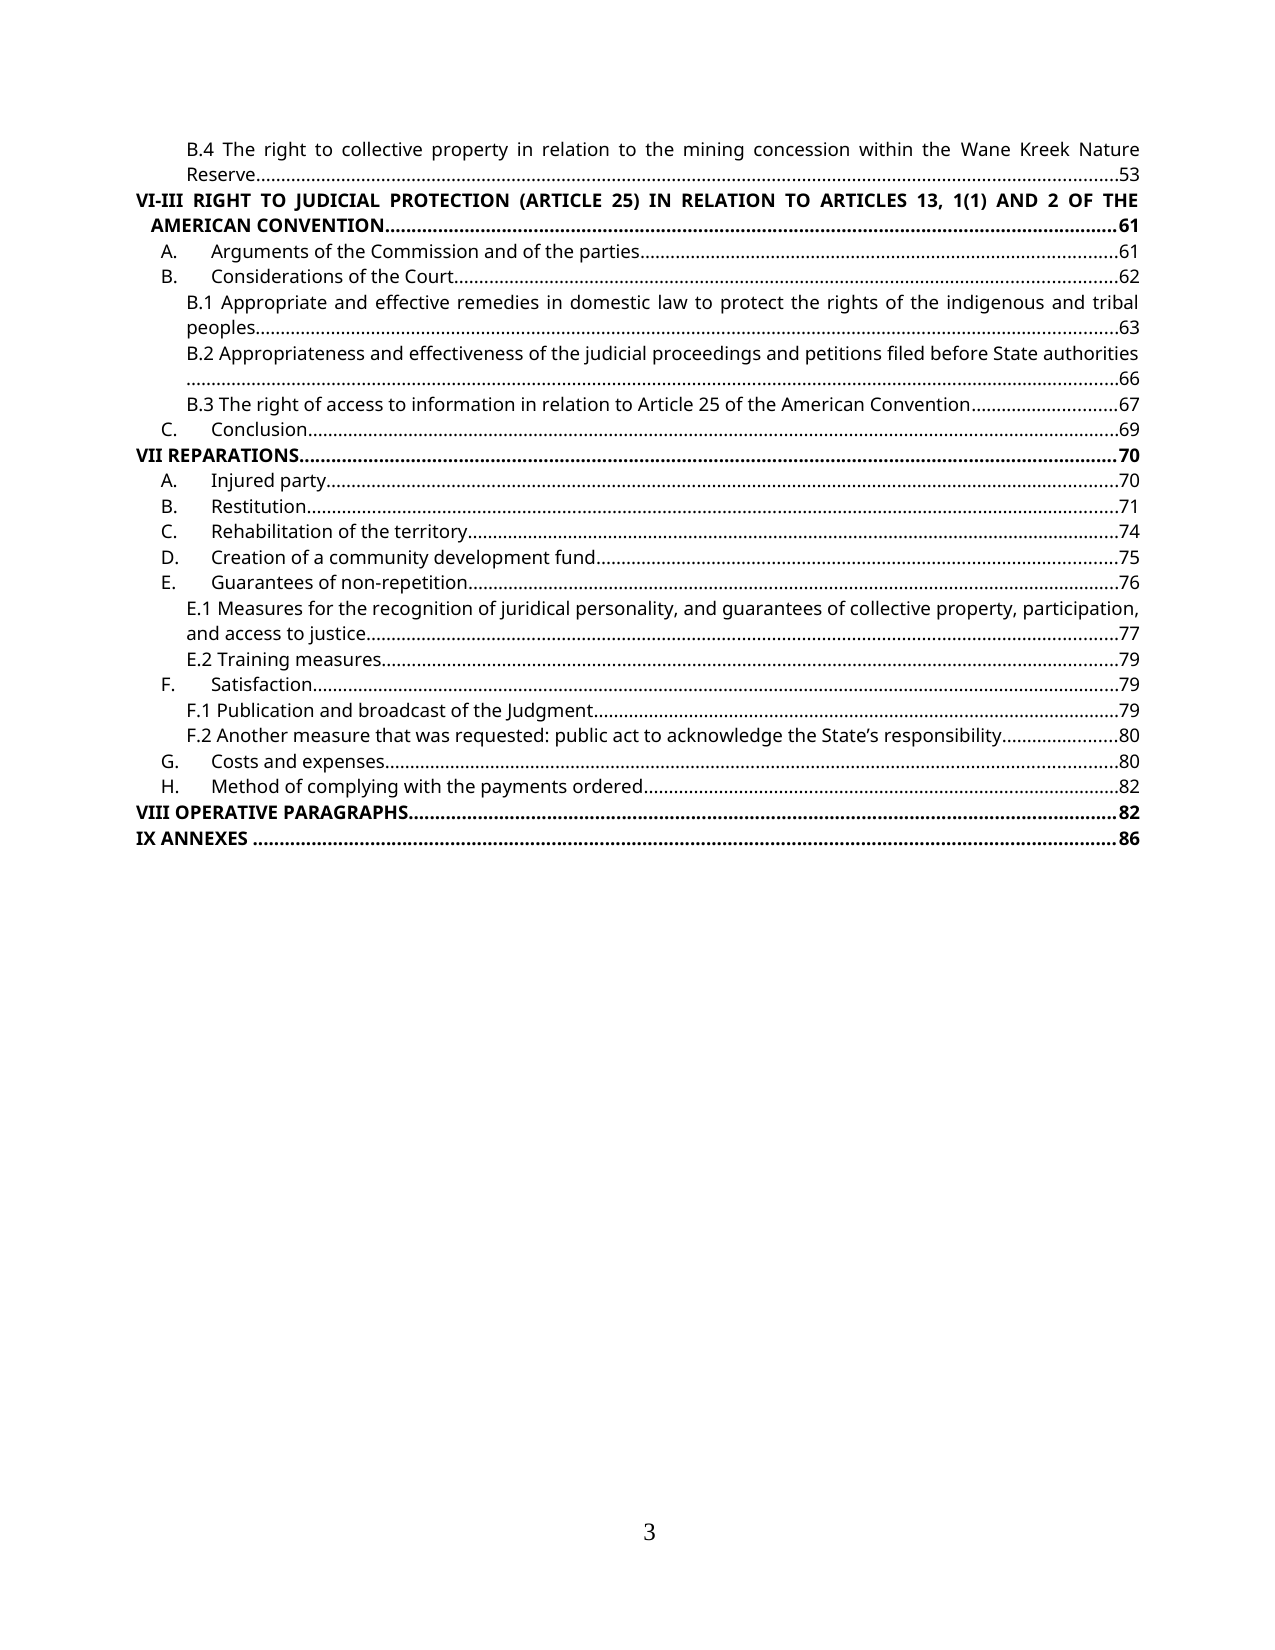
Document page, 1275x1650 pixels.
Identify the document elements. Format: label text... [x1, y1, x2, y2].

text B.1 Appropriate and effective remedies in domestic law to protect the rights of the indigenous and tribal peoples 63 [186, 289, 1140, 340]
text B.4 The right to collective property in relation to the mining concession within the Wane Kreek Nature Reserve 53 [186, 136, 1140, 187]
text VI-iiI RIGHT TO JUDICIAL PROTECTION (ARTICLE 25) IN RELATION TO ARTICLES 13, 1(1) and 2 of the AMERICAN CONVENTION 61 [136, 187, 1140, 238]
text B.2 Appropriateness and effectiveness of the judicial proceedings and petitions filed before State authorities 66 [186, 340, 1140, 391]
text A. Injured party 70 [161, 468, 1140, 493]
text E.1 Measures for the recognition of juridical personality, and guarantees of collective property, participation, and access to justice 77 [186, 595, 1140, 646]
text B. Restitution 71 [161, 493, 1140, 519]
text VIII OPERATIVE PARAGRAPHS 82 [136, 799, 1140, 825]
text F. Satisfaction 79 [161, 672, 1140, 697]
text F.1 Publication and broadcast of the Judgment 79 [186, 697, 1140, 723]
text G. Costs and expenses 80 [161, 748, 1140, 774]
text C. Conclusion 69 [161, 417, 1140, 442]
text C. Rehabilitation of the territory 74 [161, 519, 1140, 544]
text F.2 Another measure that was requested: public act to acknowledge the State’s responsibility 80 [186, 723, 1140, 748]
text D. Creation of a community development fund 75 [161, 544, 1140, 570]
text E.2 Training measures 79 [186, 646, 1140, 672]
text E. Guarantees of non-repetition 76 [161, 570, 1140, 595]
text IX ANNEXes 86 [136, 825, 1140, 850]
text B.3 The right of access to information in relation to Article 25 of the American Convention 67 [186, 391, 1140, 417]
text B. Considerations of the Court 62 [161, 263, 1163, 289]
text A. Arguments of the Commission and of the parties 61 [161, 238, 1163, 263]
text H. Method of complying with the payments ordered 82 [161, 774, 1140, 799]
text VII REPARATIONS 70 [136, 442, 1140, 468]
